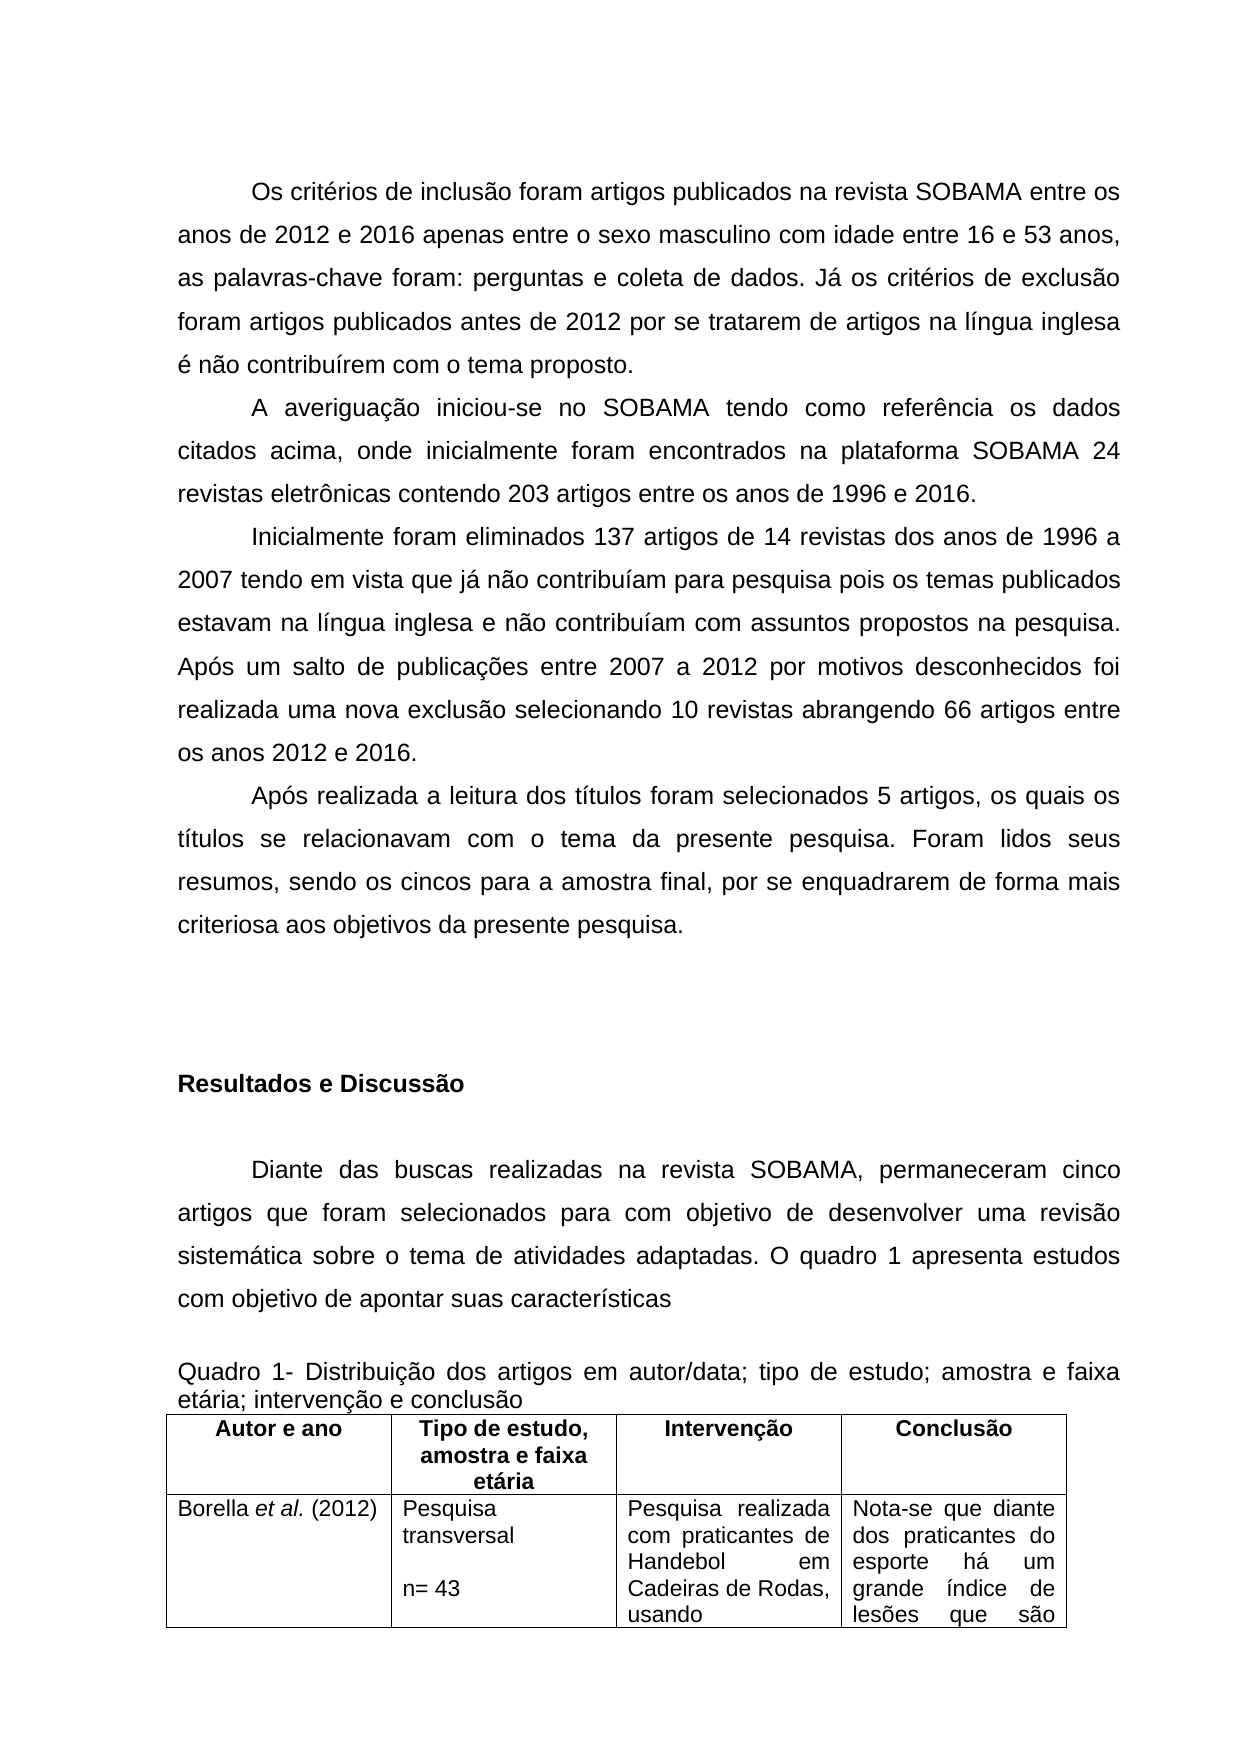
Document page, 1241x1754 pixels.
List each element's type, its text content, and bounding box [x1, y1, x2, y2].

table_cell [167, 1495, 391, 1627]
table_header Conclusão [842, 1415, 1066, 1494]
subtitle Inicialmente foram eliminados 137 artigos de 14 revistas dos anos de 1996 a 2007 tendo em vista que já não contribuíam para pesquisa pois os temas publicados estavam na língua inglesa e não contribuíam com assuntos propostos na pesquisa. Após um salto de publicações entre 2007 a 2012 por motivos desconhecidos foi realizada uma nova exclusão selecionando 10 revistas abrangendo 66 artigos entre os anos 2012 e 2016. [177, 522, 1122, 767]
text Resultados e Discussão [177, 1069, 1122, 1098]
text Diante das buscas realizadas na revista SOBAMA, permaneceram cinco artigos que foram selecionados para com objetivo de desenvolver uma revisão sistemática sobre o tema de atividades adaptadas. O quadro 1 apresenta estudos com objetivo de apontar suas características [177, 1155, 1122, 1313]
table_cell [617, 1495, 841, 1627]
table_header Tipo de estudo, amostra e faixa etária [392, 1415, 616, 1494]
subtitle Os critérios de inclusão foram artigos publicados na revista SOBAMA entre os anos de 2012 e 2016 apenas entre o sexo masculino com idade entre 16 e 53 anos, as palavras-chave foram: perguntas e coleta de dados. Já os critérios de exclusão foram artigos publicados antes de 2012 por se tratarem de artigos na língua inglesa é não contribuírem com o tema proposto. [177, 177, 1122, 378]
text Quadro 1- Distribuição dos artigos em autor/data; tipo de estudo; amostra e faixa etária; intervenção e conclusão [177, 1357, 1122, 1414]
table_header Autor e ano [167, 1415, 391, 1494]
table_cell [842, 1495, 1066, 1627]
table_header Intervenção [617, 1415, 841, 1494]
subtitle A averiguação iniciou-se no SOBAMA tendo como referência os dados citados acima, onde inicialmente foram encontrados na plataforma SOBAMA 24 revistas eletrônicas contendo 203 artigos entre os anos de 1996 e 2016. [177, 393, 1122, 508]
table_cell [392, 1495, 616, 1627]
subtitle Após realizada a leitura dos títulos foram selecionados 5 artigos, os quais os títulos se relacionavam com o tema da presente pesquisa. Foram lidos seus resumos, sendo os cincos para a amostra final, por se enquadrarem de forma mais criteriosa aos objetivos da presente pesquisa. [177, 781, 1122, 939]
